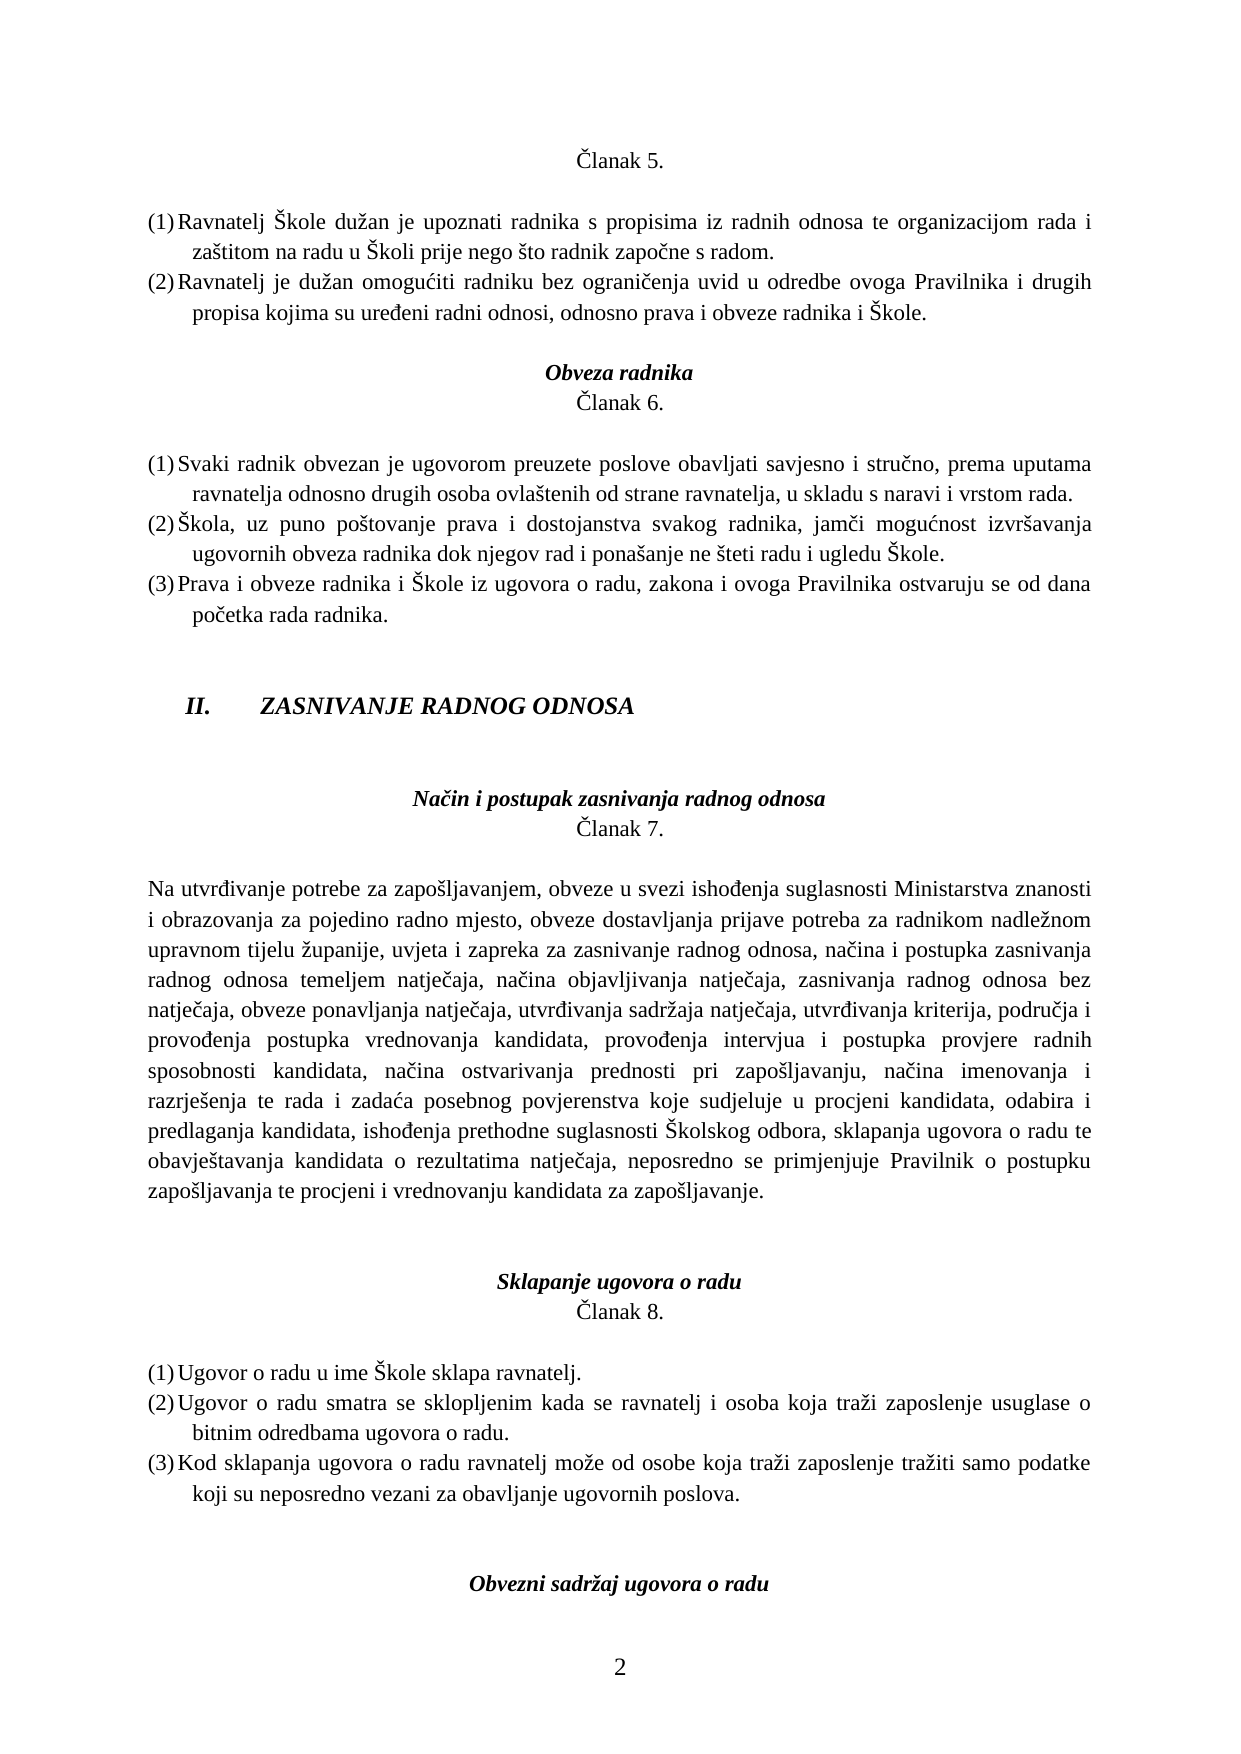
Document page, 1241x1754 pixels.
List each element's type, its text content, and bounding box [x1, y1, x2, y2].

list Ravnatelj je dužan omogućiti radniku bez ograničenja uvid u odredbe ovoga Pravilnika i drugih propisa kojima su uređeni radni odnosi, odnosno prava i obveze radnika i Škole. [148, 268, 1093, 325]
list Kod sklapanja ugovora o radu ravnatelj može od osobe koja traži zaposlenje tražiti samo podatke koji su neposredno vezani za obavljanje ugovornih poslova. [148, 1449, 1093, 1506]
text Obveza radnika [148, 359, 1093, 385]
list ZASNIVANJE RADNOG ODNOSA [185, 691, 1093, 720]
list Škola, uz puno poštovanje prava i dostojanstva svakog radnika, jamči mogućnost izvršavanja ugovornih obveza radnika dok njegov rad i ponašanje ne šteti radu i ugledu Škole. [148, 510, 1093, 567]
list Ugovor o radu smatra se sklopljenim kada se ravnatelj i osoba koja traži zaposlenje usuglase o bitnim odredbama ugovora o radu. [148, 1389, 1093, 1446]
text Članak 5. [148, 148, 1093, 174]
text Obvezni sadržaj ugovora o radu [148, 1570, 1093, 1597]
text Sklapanje ugovora o radu [148, 1268, 1093, 1294]
list Prava i obveze radnika i Škole iz ugovora o radu, zakona i ovoga Pravilnika ostvaruju se od dana početka rada radnika. [148, 571, 1093, 627]
text Članak 7. [148, 815, 1093, 841]
text Način i postupak zasnivanja radnog odnosa [148, 785, 1093, 811]
list Ravnatelj Škole dužan je upoznati radnika s propisima iz radnih odnosa te organizacijom rada i zaštitom na radu u Školi prije nego što radnik započne s radom. [148, 208, 1093, 264]
text Na utvrđivanje potrebe za zapošljavanjem, obveze u svezi ishođenja suglasnosti Ministarstva znanosti i obrazovanja za pojedino radno mjesto, obveze dostavljanja prijave potreba za radnikom nadležnom upravnom tijelu županije, uvjeta i zapreka za zasnivanje radnog odnosa, načina i postupka zasnivanja radnog odnosa temeljem natječaja, načina objavljivanja natječaja, zasnivanja radnog odnosa bez natječaja, obveze ponavljanja natječaja, utvrđivanja sadržaja natječaja, utvrđivanja kriterija, područja i provođenja postupka vrednovanja kandidata, provođenja intervjua i postupka provjere radnih sposobnosti kandidata, načina ostvarivanja prednosti pri zapošljavanju, načina imenovanja i razrješenja te rada i zadaća posebnog povjerenstva koje sudjeluje u procjeni kandidata, odabira i predlaganja kandidata, ishođenja prethodne suglasnosti Školskog odbora, sklapanja ugovora o radu te obavještavanja kandidata o rezultatima natječaja, neposredno se primjenjuje Pravilnik o postupku zapošljavanja te procjeni i vrednovanju kandidata za zapošljavanje. [148, 875, 1093, 1204]
text Članak 6. [148, 389, 1093, 416]
list Ugovor o radu u ime Škole sklapa ravnatelj. [148, 1359, 1093, 1385]
text Članak 8. [148, 1298, 1093, 1325]
list Svaki radnik obvezan je ugovorom preuzete poslove obavljati savjesno i stručno, prema uputama ravnatelja odnosno drugih osoba ovlaštenih od strane ravnatelja, u skladu s naravi i vrstom rada. [148, 450, 1093, 506]
